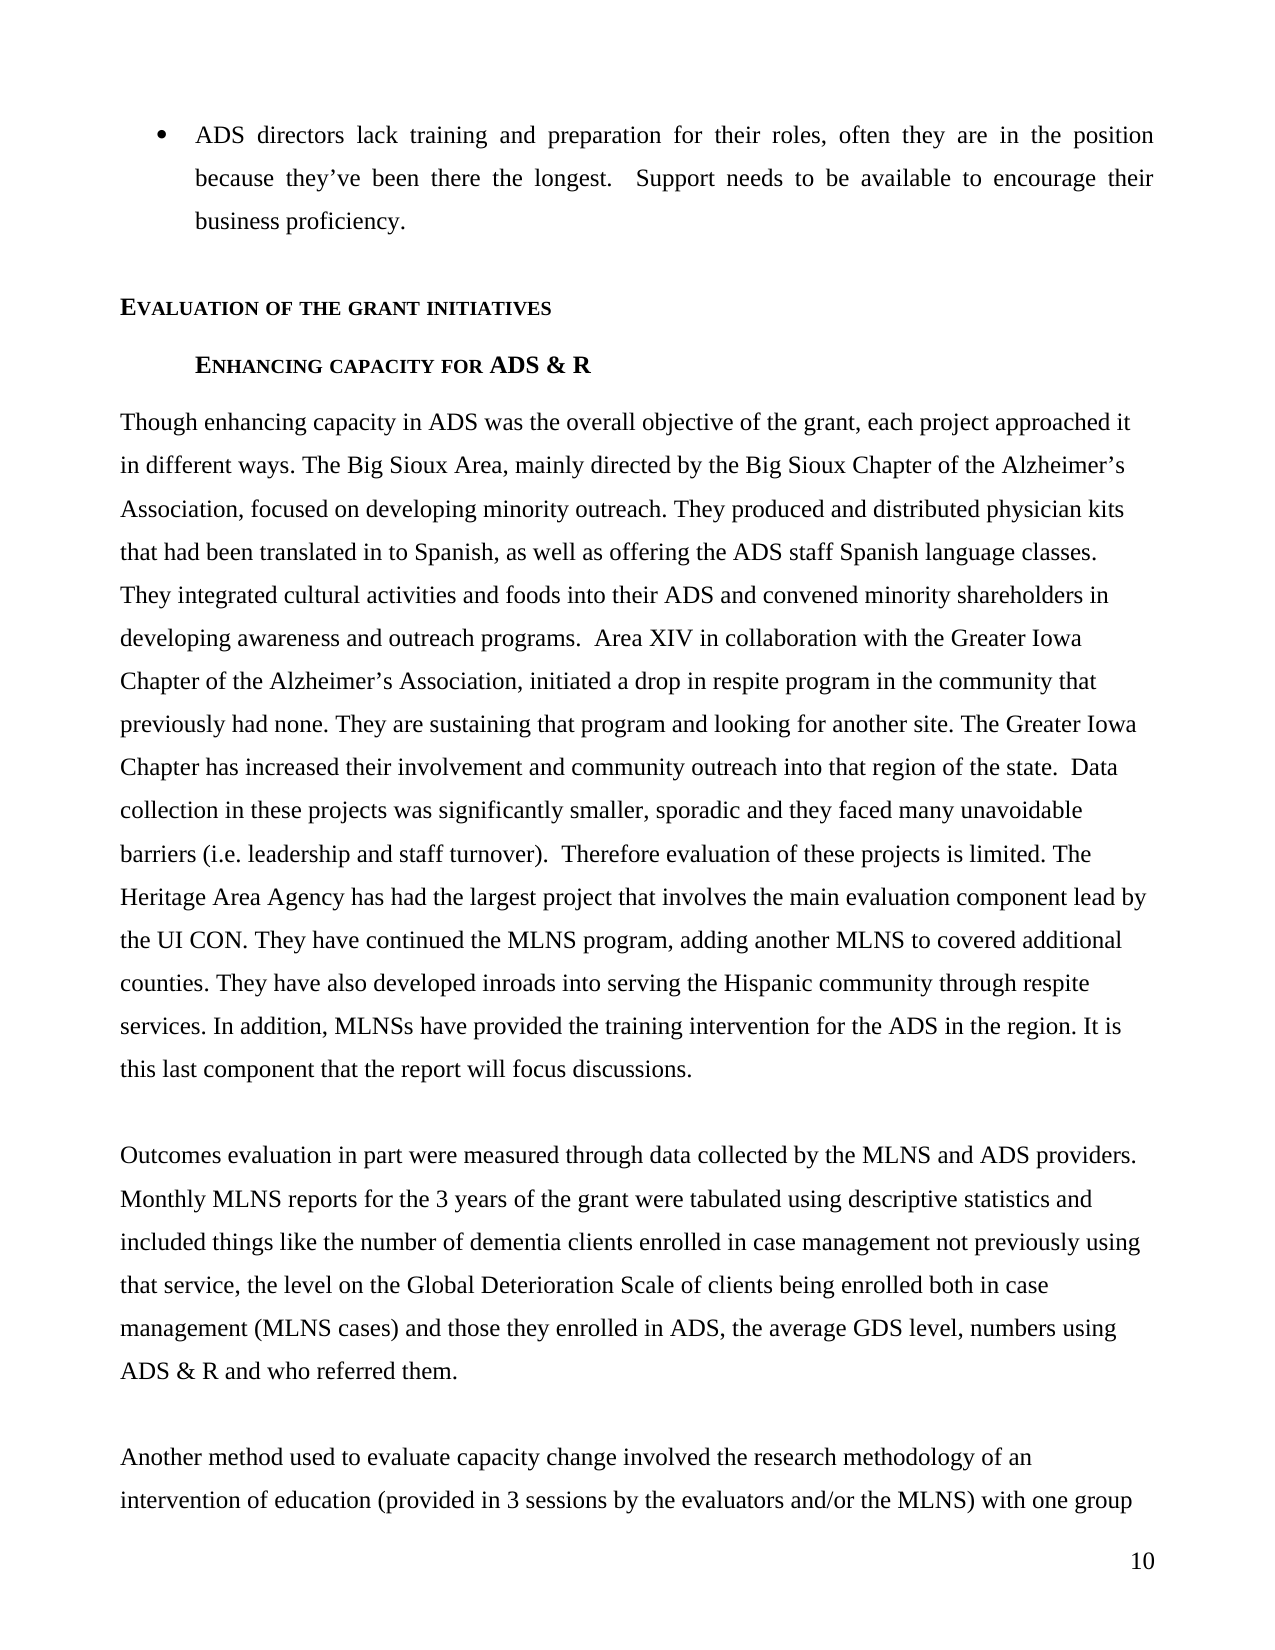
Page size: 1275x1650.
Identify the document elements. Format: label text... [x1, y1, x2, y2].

text Evaluation of the grant initiatives [120, 292, 1155, 321]
text Outcomes evaluation in part were measured through data collected by the MLNS and ADS providers. Monthly MLNS reports for the 3 years of the grant were tabulated using descriptive statistics and included things like the number of dementia clients enrolled in case management not previously using that service, the level on the Global Deterioration Scale of clients being enrolled both in case management (MLNS cases) and those they enrolled in ADS, the average GDS level, numbers using ADS & R and who referred them. [120, 1141, 1155, 1385]
text Though enhancing capacity in ADS was the overall objective of the grant, each project approached it in different ways. The Big Sioux Area, mainly directed by the Big Sioux Chapter of the Alzheimer’s Association, focused on developing minority outreach. They produced and distributed physician kits that had been translated in to Spanish, as well as offering the ADS staff Spanish language classes. They integrated cultural activities and foods into their ADS and convened minority shareholders in developing awareness and outreach programs. Area XIV in collaboration with the Greater Iowa Chapter of the Alzheimer’s Association, initiated a drop in respite program in the community that previously had none. They are sustaining that program and looking for another site. The Greater Iowa Chapter has increased their involvement and community outreach into that region of the state. Data collection in these projects was significantly smaller, sporadic and they faced many unavoidable barriers (i.e. leadership and staff turnover). Therefore evaluation of these projects is limited. The Heritage Area Agency has had the largest project that involves the main evaluation component lead by the UI CON. They have continued the MLNS program, adding another MLNS to covered additional counties. They have also developed inroads into serving the Hispanic community through respite services. In addition, MLNSs have provided the training intervention for the ADS in the region. It is this last component that the report will focus discussions. [120, 407, 1155, 1083]
text Enhancing capacity for ADS & R [120, 350, 1155, 379]
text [120, 1442, 1155, 1514]
list ADS directors lack training and preparation for their roles, often they are in the position because they’ve been there the longest. Support needs to be available to encourage their business proficiency. [157, 120, 1155, 235]
